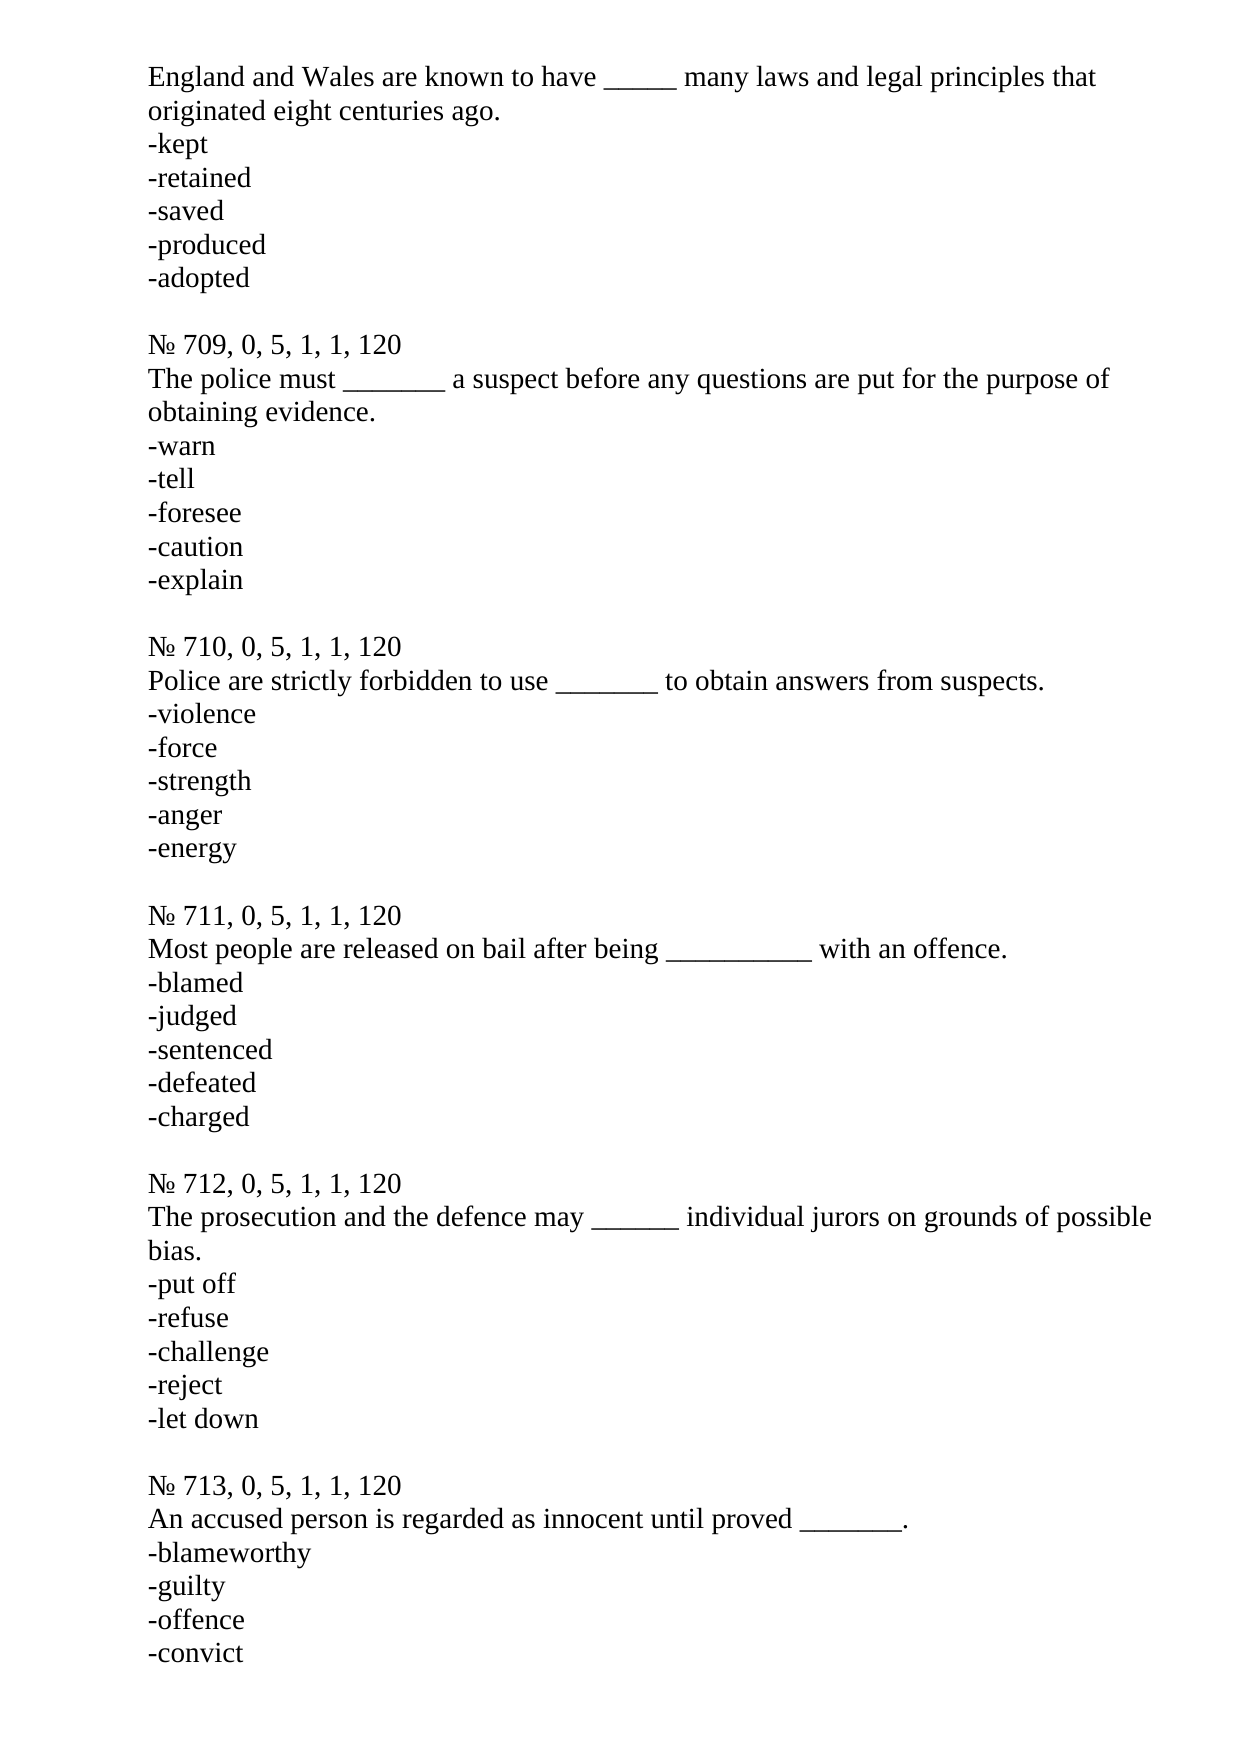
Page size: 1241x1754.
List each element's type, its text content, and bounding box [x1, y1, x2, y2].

text -let down [148, 1401, 1181, 1434]
text -guilty [148, 1568, 1181, 1602]
text The police must _______ a suspect before any questions are put for the purpose of obtaining evidence. [148, 361, 1181, 428]
text -blamed [148, 965, 1181, 998]
text -blameworthy [148, 1535, 1181, 1568]
text -force [148, 730, 1181, 763]
text -tell [148, 462, 1181, 495]
text -violence [148, 696, 1181, 730]
text Most people are released on bail after being __________ with an offence. [148, 931, 1181, 965]
text -sentenced [148, 1032, 1181, 1065]
text -defeated [148, 1065, 1181, 1099]
text -put off [148, 1267, 1181, 1300]
text -challenge [148, 1334, 1181, 1367]
text -kept [148, 126, 1181, 160]
text -caution [148, 529, 1181, 562]
text -retained [148, 160, 1181, 193]
text -charged [148, 1099, 1181, 1132]
text -refuse [148, 1300, 1181, 1334]
text -energy [148, 831, 1181, 864]
text -judged [148, 998, 1181, 1032]
text -warn [148, 428, 1181, 462]
text -reject [148, 1367, 1181, 1401]
text № 711, 0, 5, 1, 1, 120 [148, 898, 1181, 931]
text -adopted [148, 260, 1181, 294]
text Police are strictly forbidden to use _______ to obtain answers from suspects. [148, 663, 1181, 696]
text № 712, 0, 5, 1, 1, 120 [148, 1166, 1181, 1199]
text № 713, 0, 5, 1, 1, 120 [148, 1468, 1181, 1501]
text -strength [148, 763, 1181, 797]
text -saved [148, 193, 1181, 227]
text -offence [148, 1602, 1181, 1636]
text -explain [148, 562, 1181, 596]
text An accused person is regarded as innocent until proved _______. [148, 1501, 1181, 1535]
text -foresee [148, 495, 1181, 529]
text № 710, 0, 5, 1, 1, 120 [148, 629, 1181, 663]
text The prosecution and the defence may ______ individual jurors on grounds of possible bias. [148, 1199, 1181, 1267]
text № 709, 0, 5, 1, 1, 120 [148, 327, 1181, 361]
text -anger [148, 797, 1181, 831]
text -convict [148, 1636, 1181, 1669]
text -produced [148, 227, 1181, 260]
text England and Wales are known to have _____ many laws and legal principles that originated eight centuries ago. [148, 59, 1181, 126]
